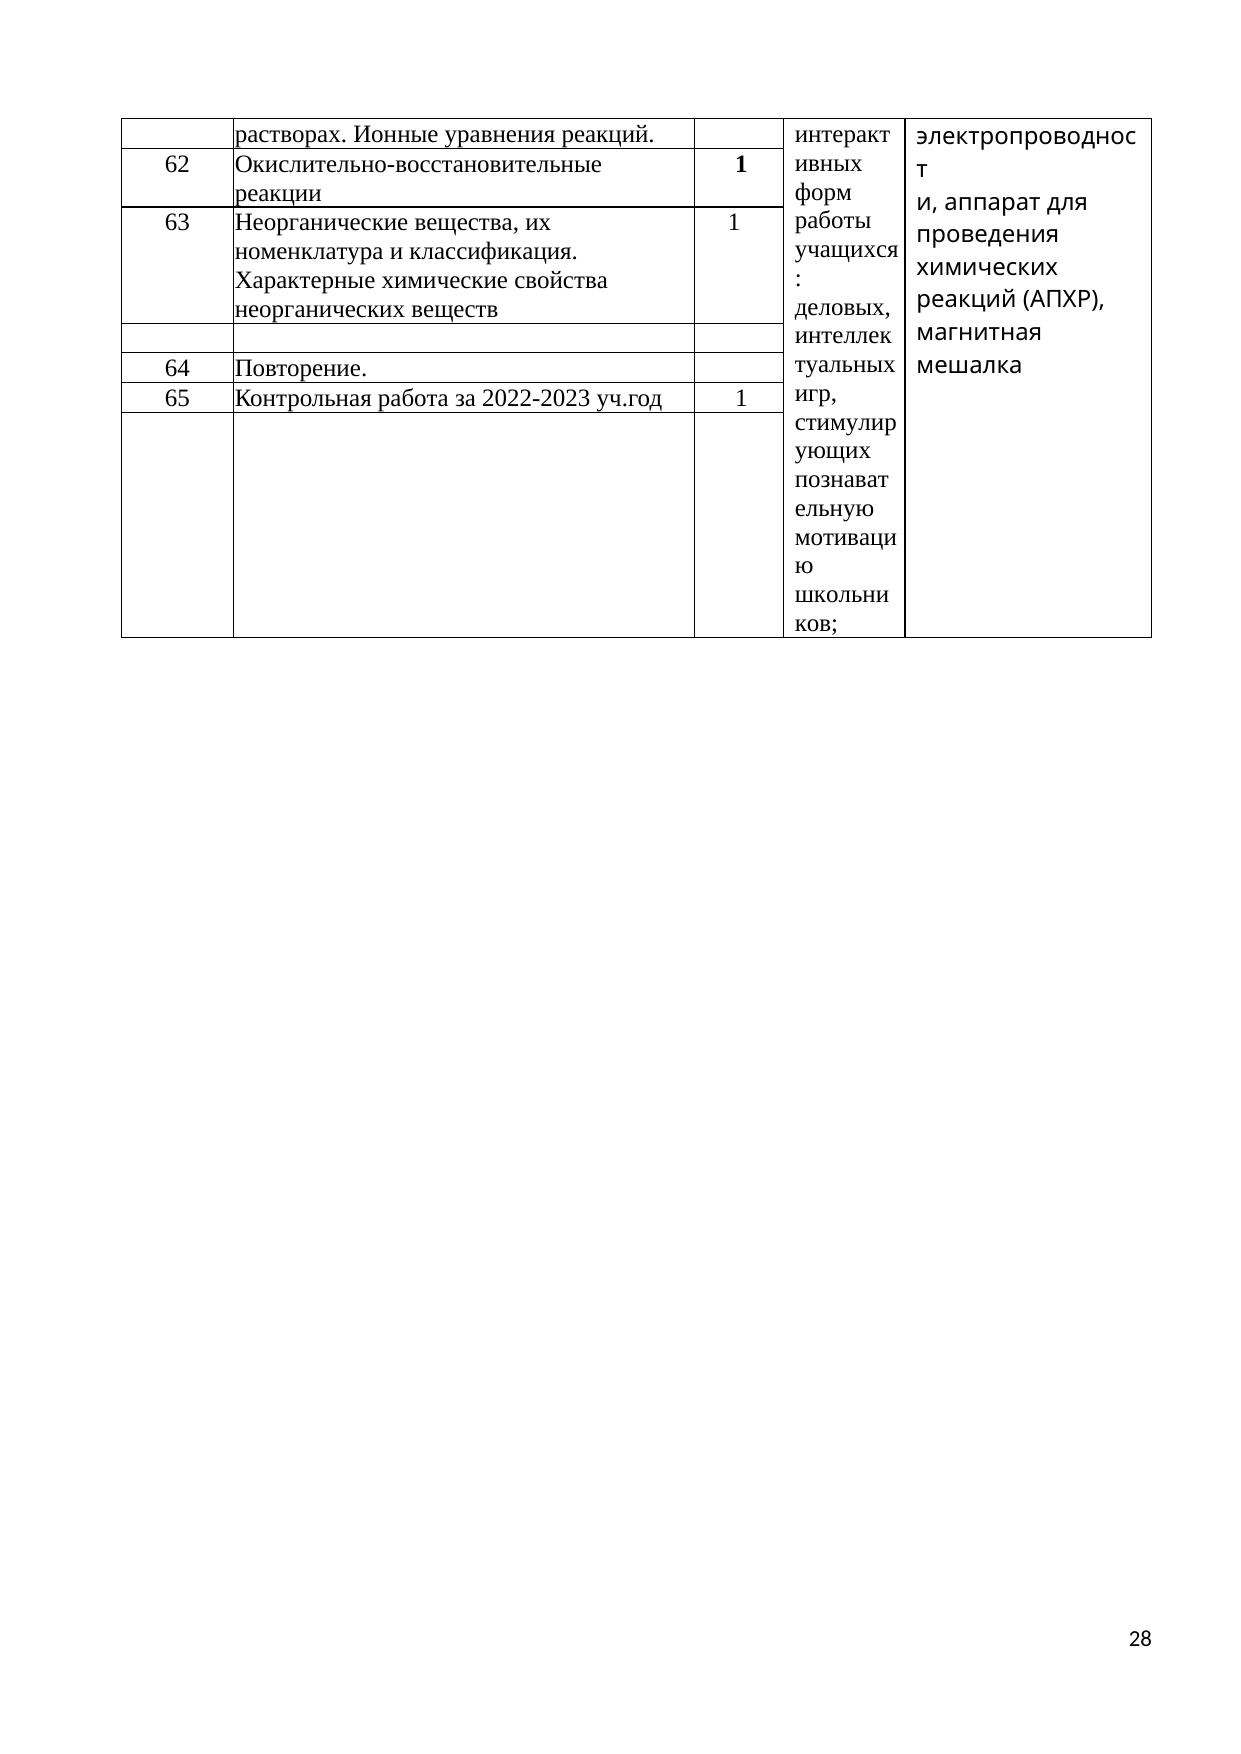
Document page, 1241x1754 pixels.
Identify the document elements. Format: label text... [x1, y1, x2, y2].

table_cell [234, 119, 694, 148]
table_cell 62 [122, 149, 233, 206]
table_cell [695, 353, 783, 382]
table_cell 61 [122, 119, 233, 148]
table_cell [695, 324, 783, 352]
table_cell [234, 413, 694, 637]
table_cell 1 [695, 383, 783, 412]
table_cell Повторение. [234, 353, 694, 382]
table_cell Контрольная работа за 2022-2023 уч.год [234, 383, 694, 412]
table_cell [122, 324, 233, 352]
table_cell 63 [122, 208, 233, 322]
table_cell 1 [695, 208, 783, 322]
table_cell 1 [695, 119, 783, 148]
table_cell 1 [695, 149, 783, 206]
table_cell 65 [122, 383, 233, 412]
table_cell [234, 324, 694, 352]
table_cell Неорганические вещества, их номенклатура и классификация. Характерные химические свойства неорганических веществ [234, 208, 694, 322]
table_cell [695, 413, 783, 637]
table_cell 64 [122, 353, 233, 382]
table_cell [122, 413, 233, 637]
table_cell Окислительно-восстановительные реакции [234, 149, 694, 206]
